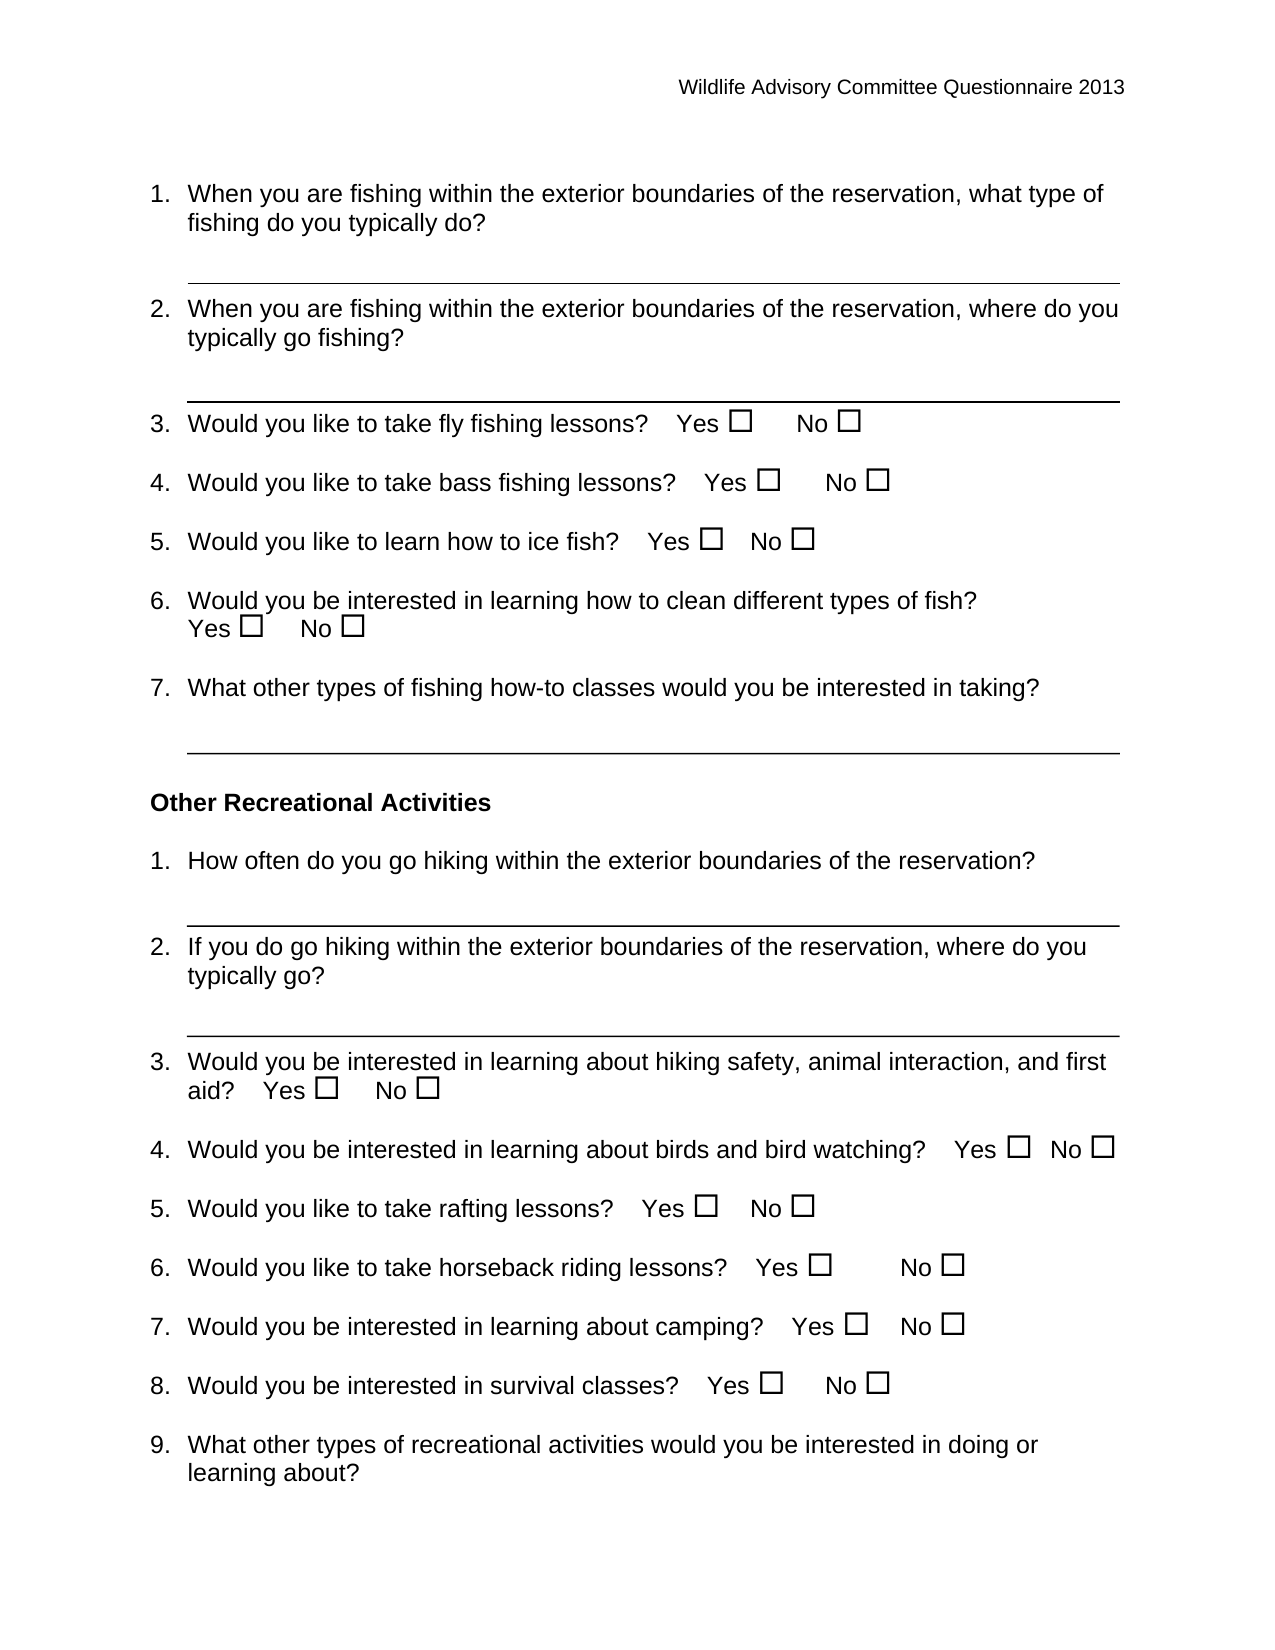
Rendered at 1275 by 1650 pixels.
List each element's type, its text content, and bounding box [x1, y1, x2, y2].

list What other types of recreational activities would you be interested in doing or learning about? [150, 1429, 1125, 1487]
list What other types of fishing how-to classes would you be interested in taking? [150, 673, 1125, 702]
list Would you be interested in survival classes? Yes No [150, 1371, 1125, 1401]
list Would you be interested in learning about camping? Yes No [150, 1312, 1125, 1342]
text Yes No [150, 614, 1125, 644]
list Would you like to take rafting lessons? Yes No [150, 1194, 1125, 1224]
list Would you be interested in learning how to clean different types of fish? [150, 586, 1125, 614]
list Would you like to learn how to ice fish? Yes No [150, 527, 1125, 557]
list Would you like to take horseback riding lessons? Yes No [150, 1253, 1125, 1283]
list Would you like to take bass fishing lessons? Yes No [150, 468, 1125, 498]
list How often do you go hiking within the exterior boundaries of the reservation? [150, 846, 1125, 874]
list Would you be interested in learning about birds and bird watching? Yes No [150, 1135, 1125, 1165]
text Other Recreational Activities [150, 788, 1125, 817]
list When you are fishing within the exterior boundaries of the reservation, what type of fishing do you typically do? [150, 179, 1125, 236]
list If you do go hiking within the exterior boundaries of the reservation, where do you typically go? [150, 932, 1125, 989]
list Would you like to take fly fishing lessons? Yes No [150, 409, 1125, 439]
list Would you be interested in learning about hiking safety, animal interaction, and first aid? Yes No [150, 1047, 1125, 1106]
list When you are fishing within the exterior boundaries of the reservation, where do you typically go fishing? [150, 294, 1125, 351]
